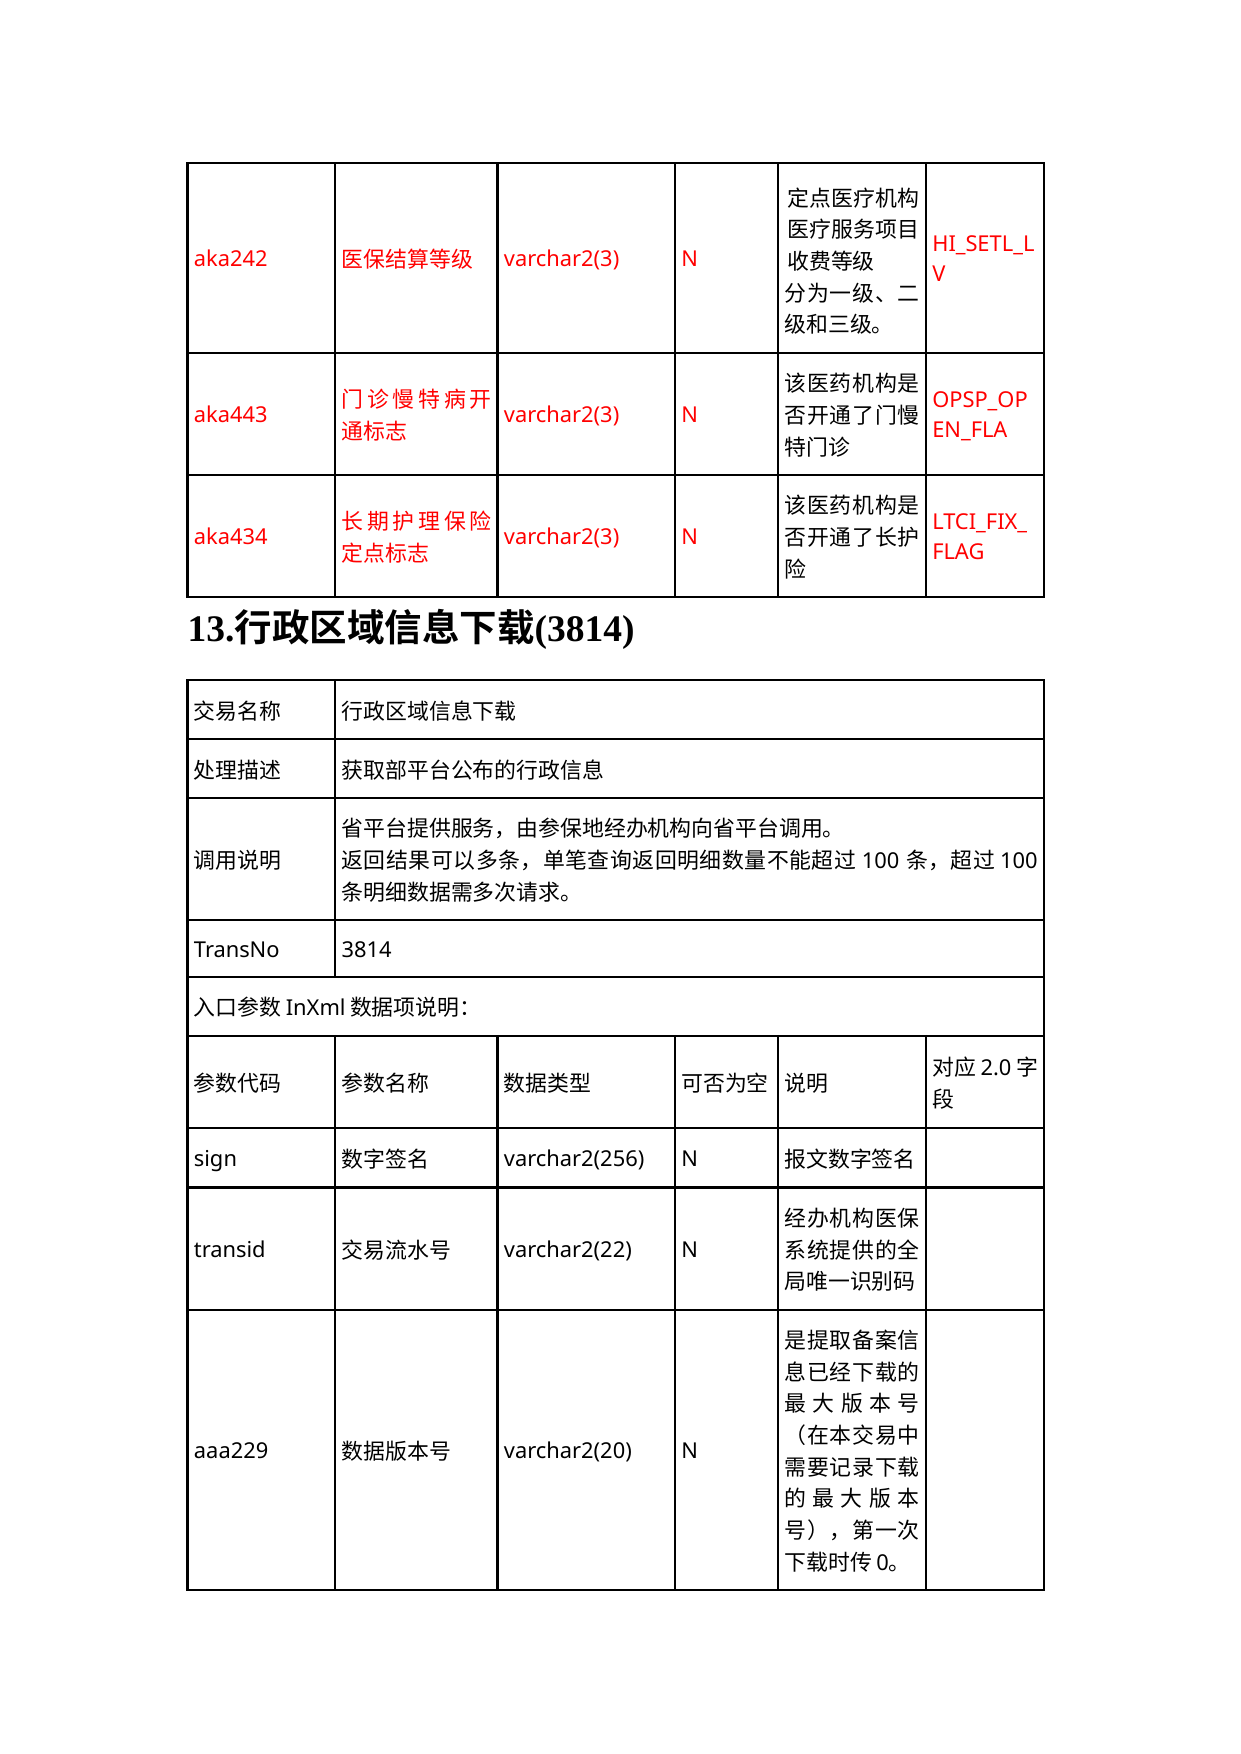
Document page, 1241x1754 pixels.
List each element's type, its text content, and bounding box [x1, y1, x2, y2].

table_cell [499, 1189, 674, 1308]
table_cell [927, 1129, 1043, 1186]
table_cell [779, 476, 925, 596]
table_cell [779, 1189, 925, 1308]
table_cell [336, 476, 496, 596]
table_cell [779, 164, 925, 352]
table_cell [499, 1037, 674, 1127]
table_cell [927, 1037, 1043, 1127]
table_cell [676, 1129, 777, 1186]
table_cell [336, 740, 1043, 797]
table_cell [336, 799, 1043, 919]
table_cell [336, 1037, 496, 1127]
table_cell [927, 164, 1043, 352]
subtitle 13.行政区域信息下载(3814) [187, 598, 1053, 652]
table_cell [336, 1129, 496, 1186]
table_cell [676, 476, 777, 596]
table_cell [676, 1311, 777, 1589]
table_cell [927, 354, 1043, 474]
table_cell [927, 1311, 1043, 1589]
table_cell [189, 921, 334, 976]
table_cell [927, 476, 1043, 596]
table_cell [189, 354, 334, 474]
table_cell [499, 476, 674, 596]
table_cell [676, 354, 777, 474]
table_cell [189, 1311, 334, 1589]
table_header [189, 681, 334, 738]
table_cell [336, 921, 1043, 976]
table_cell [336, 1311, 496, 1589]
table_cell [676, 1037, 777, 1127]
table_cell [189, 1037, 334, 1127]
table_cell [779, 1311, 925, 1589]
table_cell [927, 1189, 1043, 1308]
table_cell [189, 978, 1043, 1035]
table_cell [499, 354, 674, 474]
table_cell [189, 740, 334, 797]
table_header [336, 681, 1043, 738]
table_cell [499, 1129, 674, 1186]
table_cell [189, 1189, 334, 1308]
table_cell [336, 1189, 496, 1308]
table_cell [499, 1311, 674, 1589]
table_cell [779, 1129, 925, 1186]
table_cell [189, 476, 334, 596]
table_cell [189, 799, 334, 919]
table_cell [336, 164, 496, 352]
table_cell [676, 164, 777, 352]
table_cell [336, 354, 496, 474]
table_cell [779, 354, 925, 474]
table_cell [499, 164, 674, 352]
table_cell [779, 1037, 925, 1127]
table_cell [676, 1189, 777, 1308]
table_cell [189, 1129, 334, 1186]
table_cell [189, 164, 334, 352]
